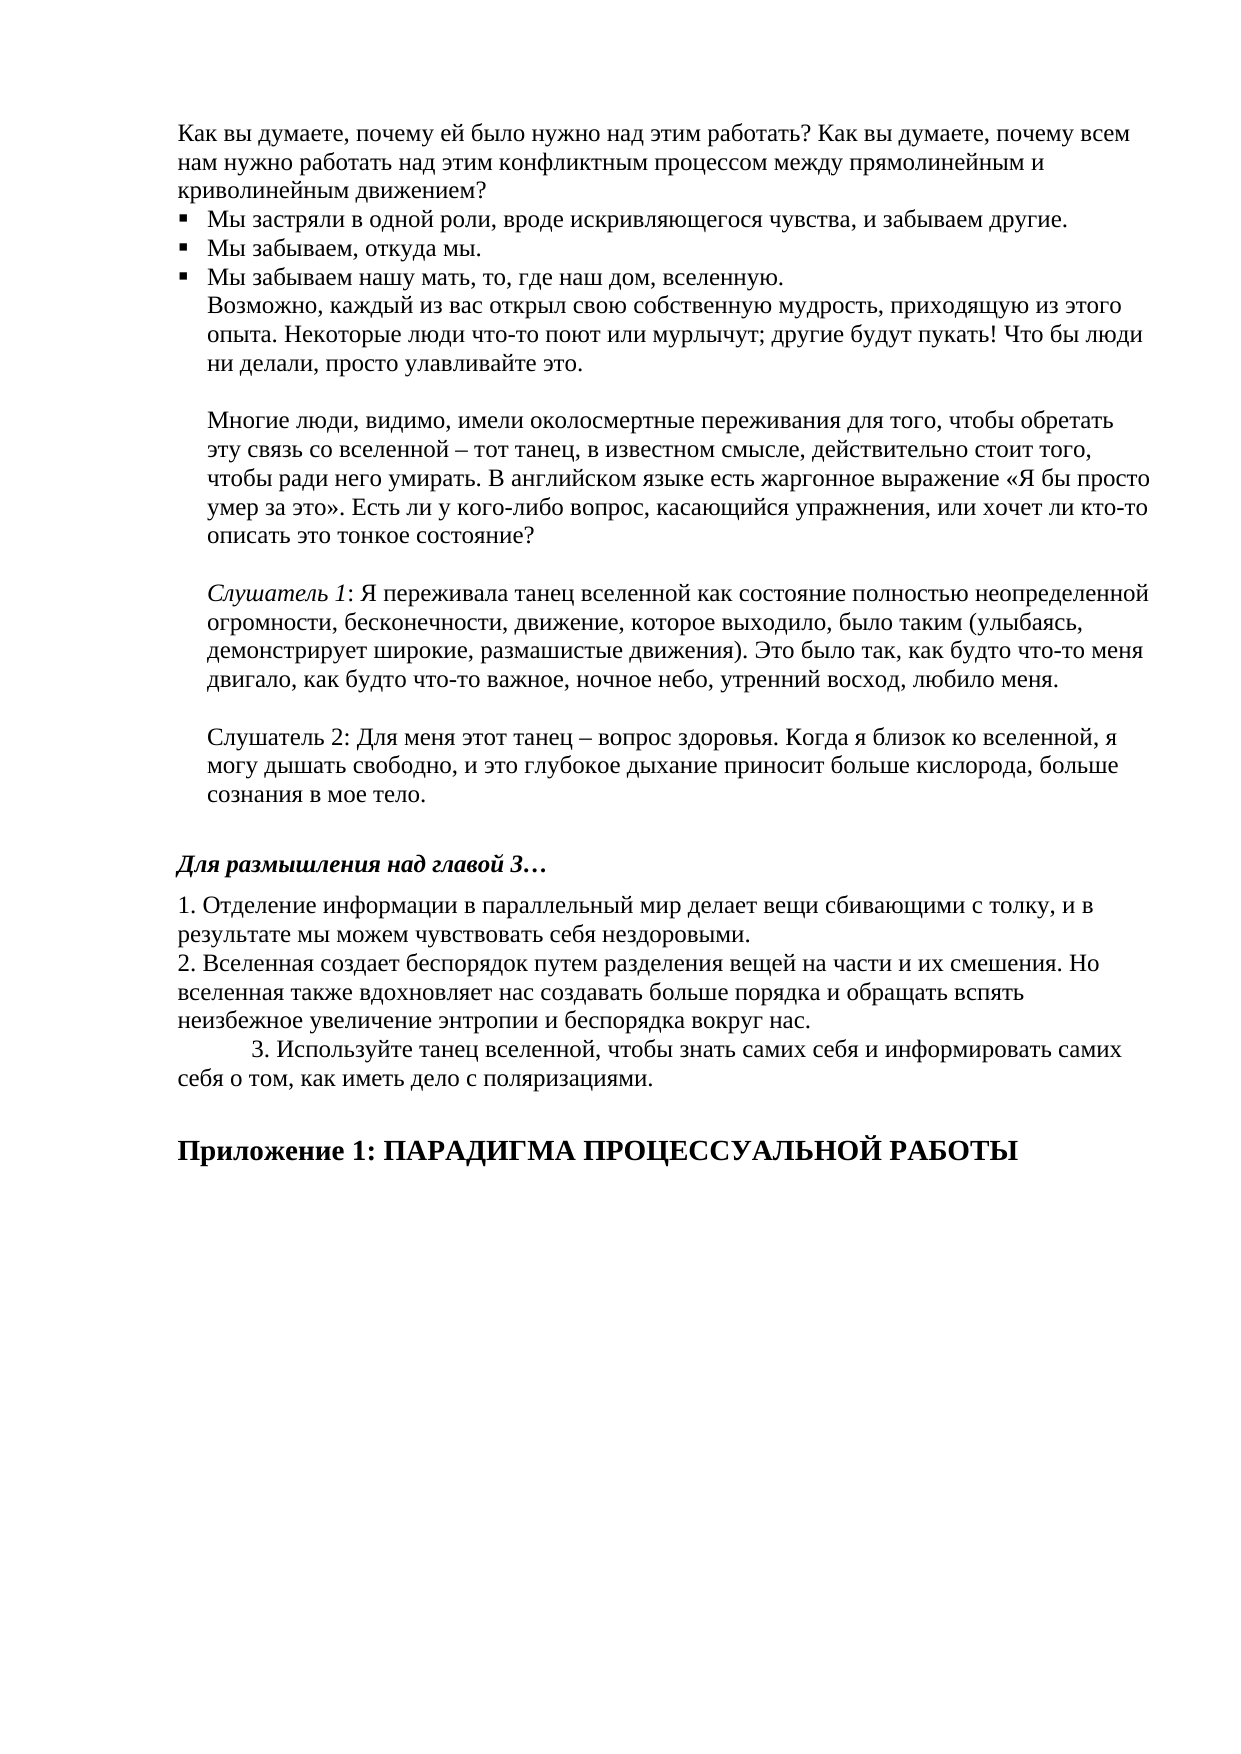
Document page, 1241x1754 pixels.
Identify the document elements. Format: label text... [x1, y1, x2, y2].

list Мы забываем, откуда мы. [177, 233, 1152, 262]
text 1. Отделение информации в параллельный мир делает вещи сбивающими с толку, и в результате мы можем чувствовать себя нездоровыми. [177, 891, 1152, 948]
text Слушатель 2: Для меня этот танец – вопрос здоровья. Когда я близок ко вселенной, я могу дышать свободно, и это глубокое дыхание приносит больше кислорода, больше сознания в мое тело. [207, 722, 1152, 808]
text Как вы думаете, почему ей было нужно над этим работать? Как вы думаете, почему всем нам нужно работать над этим конфликтным процессом между прямолинейным и криволинейным движением? [177, 118, 1152, 204]
text 3. Используйте танец вселенной, чтобы знать самих себя и информировать самих себя о том, как иметь дело с поляризациями. [177, 1034, 1152, 1092]
subtitle Приложение 1: ПАРАДИГМА ПРОЦЕССУАЛЬНОЙ РАБОТЫ [177, 1133, 1152, 1167]
text 2. Вселенная создает беспорядок путем разделения вещей на части и их смешения. Но вселенная также вдохновляет нас создавать больше порядка и обращать вспять неизбежное увеличение энтропии и беспорядка вокруг нас. [177, 948, 1152, 1034]
text Многие люди, видимо, имели околосмертные переживания для того, чтобы обретать эту связь со вселенной – тот танец, в известном смысле, действительно стоит того, чтобы ради него умирать. В английском языке есть жаргонное выражение «Я бы просто умер за это». Есть ли у кого-либо вопрос, касающийся упражнения, или хочет ли кто-то описать это тонкое состояние? [207, 406, 1152, 549]
list Мы застряли в одной роли, вроде искривляющегося чувства, и забываем другие. [177, 204, 1152, 233]
subtitle Для размышления над главой 3… [177, 849, 1152, 878]
text Возможно, каждый из вас открыл свою собственную мудрость, приходящую из этого опыта. Некоторые люди что-то поют или мурлычут; другие будут пукать! Что бы люди ни делали, просто улавливайте это. [207, 291, 1152, 377]
list Мы забываем нашу мать, то, где наш дом, вселенную. [177, 262, 1152, 291]
text Слушатель 1: Я переживала танец вселенной как состояние полностью неопределенной огромности, бесконечности, движение, которое выходило, было таким (улыбаясь, демонстрирует широкие, размашистые движения). Это было так, как будто что-то меня двигало, как будто что-то важное, ночное небо, утренний восход, любило меня. [207, 578, 1152, 693]
